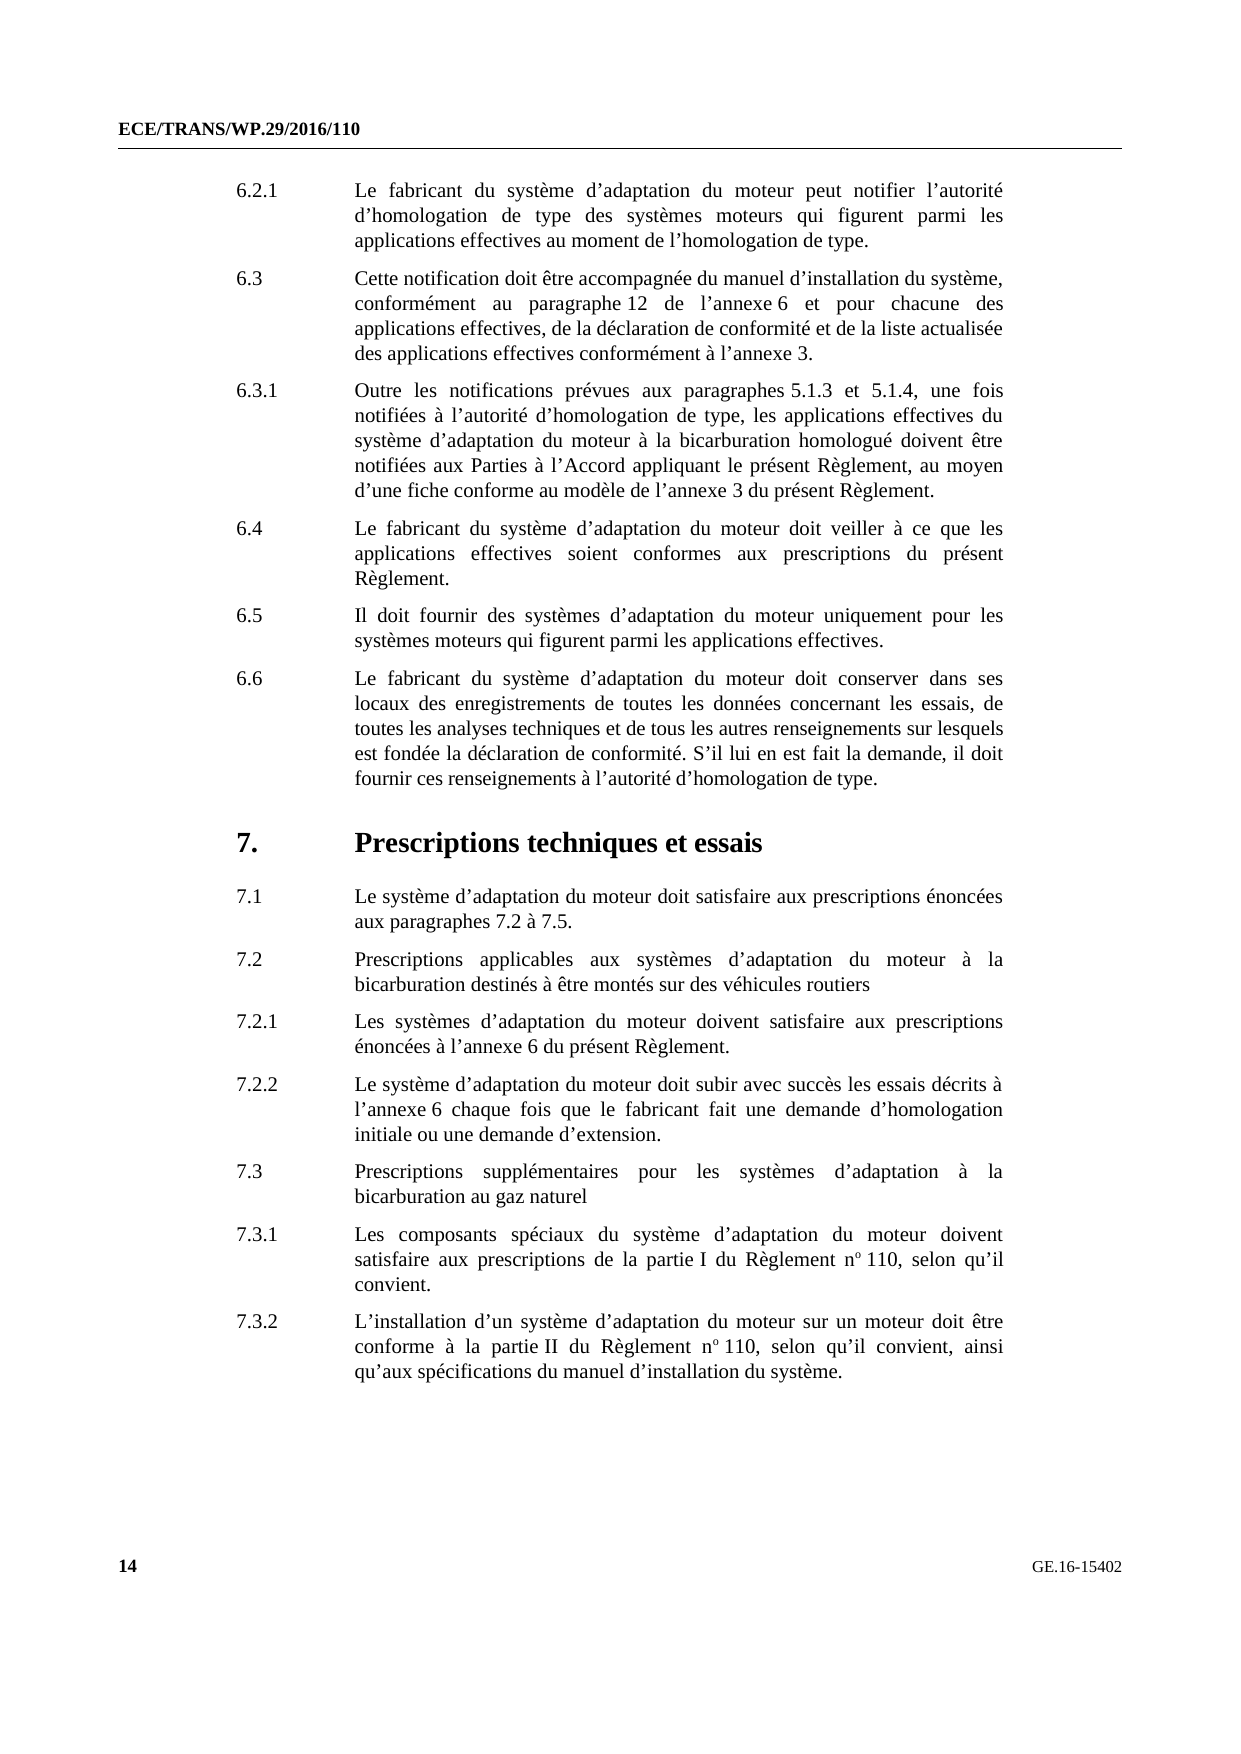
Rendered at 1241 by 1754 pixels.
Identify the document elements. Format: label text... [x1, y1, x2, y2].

text 6.5 Il doit fournir des systèmes d’adaptation du moteur uniquement pour les systèmes moteurs qui figurent parmi les applications effectives. [236, 602, 1004, 652]
text 7.3 Prescriptions supplémentaires pour les systèmes d’adaptation à la bicarburation au gaz naturel [236, 1158, 1004, 1208]
text 7. Prescriptions techniques et essais [236, 827, 1004, 858]
text 6.4 Le fabricant du système d’adaptation du moteur doit veiller à ce que les applications effectives soient conformes aux prescriptions du présent Règlement. [236, 515, 1004, 590]
text 7.1 Le système d’adaptation du moteur doit satisfaire aux prescriptions énoncées aux paragraphes 7.2 à 7.5. [236, 883, 1004, 933]
text 7.2 Prescriptions applicables aux systèmes d’adaptation du moteur à la bicarburation destinés à être montés sur des véhicules routiers [236, 946, 1004, 996]
text 7.2.1 Les systèmes d’adaptation du moteur doivent satisfaire aux prescriptions énoncées à l’annexe 6 du présent Règlement. [236, 1008, 1004, 1058]
text 6.3 Cette notification doit être accompagnée du manuel d’installation du système, conformément au paragraphe 12 de l’annexe 6 et pour chacune des applications effectives, de la déclaration de conformité et de la liste actualisée des applications effectives conformément à l’annexe 3. [236, 265, 1004, 365]
text 7.2.2 Le système d’adaptation du moteur doit subir avec succès les essais décrits à l’annexe 6 chaque fois que le fabricant fait une demande d’homologation initiale ou une demande d’extension. [236, 1071, 1004, 1146]
text 6.3.1 Outre les notifications prévues aux paragraphes 5.1.3 et 5.1.4, une fois notifiées à l’autorité d’homologation de type, les applications effectives du système d’adaptation du moteur à la bicarburation homologué doivent être notifiées aux Parties à l’Accord appliquant le présent Règlement, au moyen d’une fiche conforme au modèle de l’annexe 3 du présent Règlement. [236, 377, 1004, 502]
text 7.3.2 L’installation d’un système d’adaptation du moteur sur un moteur doit être conforme à la partie II du Règlement no 110, selon qu’il convient, ainsi qu’aux spécifications du manuel d’installation du système. [236, 1308, 1004, 1383]
text 6.2.1 Le fabricant du système d’adaptation du moteur peut notifier l’autorité d’homologation de type des systèmes moteurs qui figurent parmi les applications effectives au moment de l’homologation de type. [236, 177, 1004, 252]
text 6.6 Le fabricant du système d’adaptation du moteur doit conserver dans ses locaux des enregistrements de toutes les données concernant les essais, de toutes les analyses techniques et de tous les autres renseignements sur lesquels est fondée la déclaration de conformité. S’il lui en est fait la demande, il doit fournir ces renseignements à l’autorité d’homologation de type. [236, 665, 1004, 790]
text 7.3.1 Les composants spéciaux du système d’adaptation du moteur doivent satisfaire aux prescriptions de la partie I du Règlement no 110, selon qu’il convient. [236, 1221, 1004, 1296]
